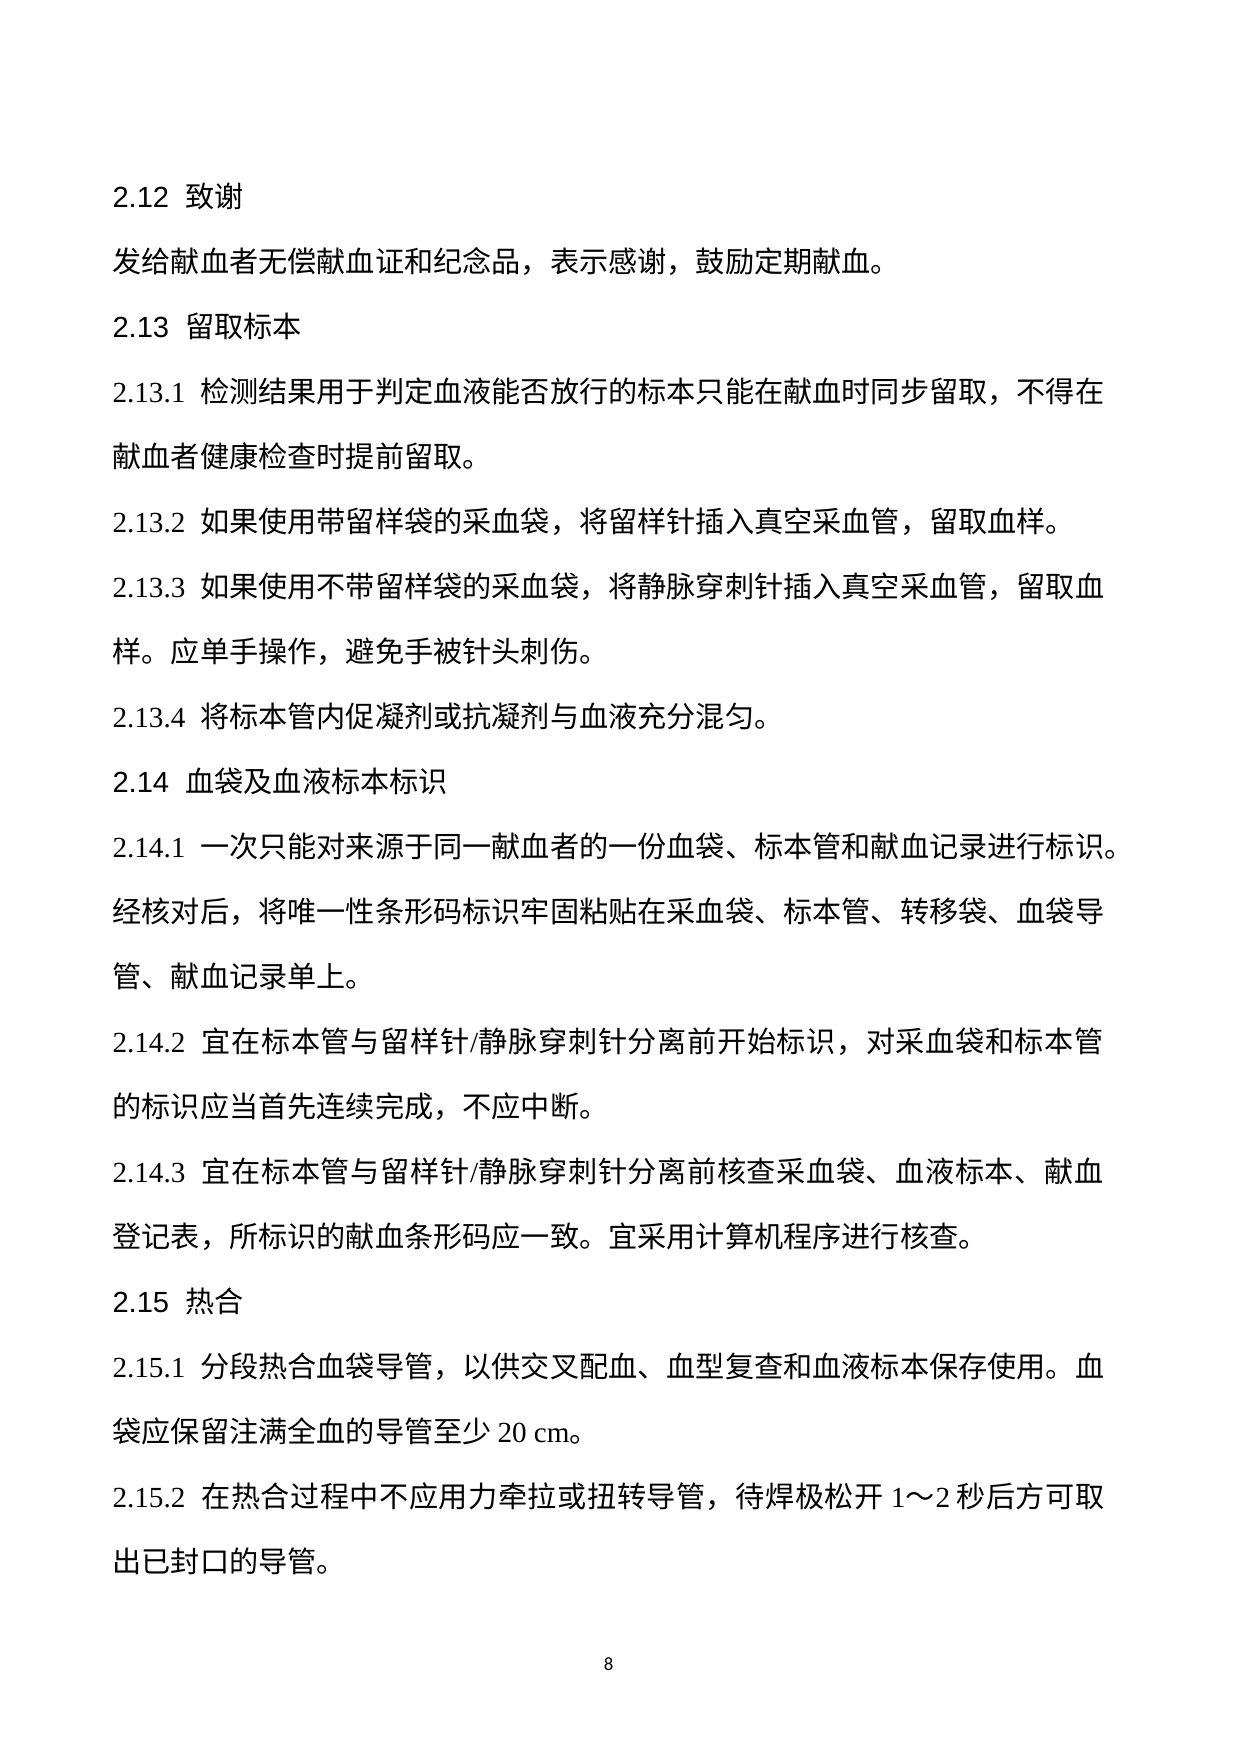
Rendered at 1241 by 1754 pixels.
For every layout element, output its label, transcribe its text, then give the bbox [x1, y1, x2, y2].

text 2.14 血袋及血液标本标识 [112, 747, 1104, 812]
text 2.13.3 如果使用不带留样袋的采血袋，将静脉穿刺针插入真空采血管，留取血样。应单手操作，避免手被针头刺伤。 [112, 552, 1104, 682]
text 2.15 热合 [112, 1267, 1104, 1332]
text 2.13.1 检测结果用于判定血液能否放行的标本只能在献血时同步留取，不得在献血者健康检查时提前留取。 [112, 357, 1104, 487]
text 2.14.1 一次只能对来源于同一献血者的一份血袋、标本管和献血记录进行标识。经核对后，将唯一性条形码标识牢固粘贴在采血袋、标本管、转移袋、血袋导管、献血记录单上。 [112, 812, 1104, 1007]
text 2.13.4 将标本管内促凝剂或抗凝剂与血液充分混匀。 [112, 682, 1104, 747]
text 2.13 留取标本 [112, 292, 1104, 357]
text 2.15.1 分段热合血袋导管，以供交叉配血、血型复查和血液标本保存使用。血袋应保留注满全血的导管至少20 cm。 [112, 1332, 1104, 1462]
text 2.14.2 宜在标本管与留样针/静脉穿刺针分离前开始标识，对采血袋和标本管的标识应当首先连续完成，不应中断。 [112, 1007, 1104, 1137]
text 发给献血者无偿献血证和纪念品，表示感谢，鼓励定期献血。 [112, 227, 1104, 292]
text 2.14.3 宜在标本管与留样针/静脉穿刺针分离前核查采血袋、血液标本、献血登记表，所标识的献血条形码应一致。宜采用计算机程序进行核查。 [112, 1137, 1104, 1267]
text 2.13.2 如果使用带留样袋的采血袋，将留样针插入真空采血管，留取血样。 [112, 487, 1104, 552]
text 2.12 致谢 [112, 162, 1104, 227]
text 2.15.2 在热合过程中不应用力牵拉或扭转导管，待焊极松开1～2秒后方可取出已封口的导管。 [112, 1462, 1104, 1592]
